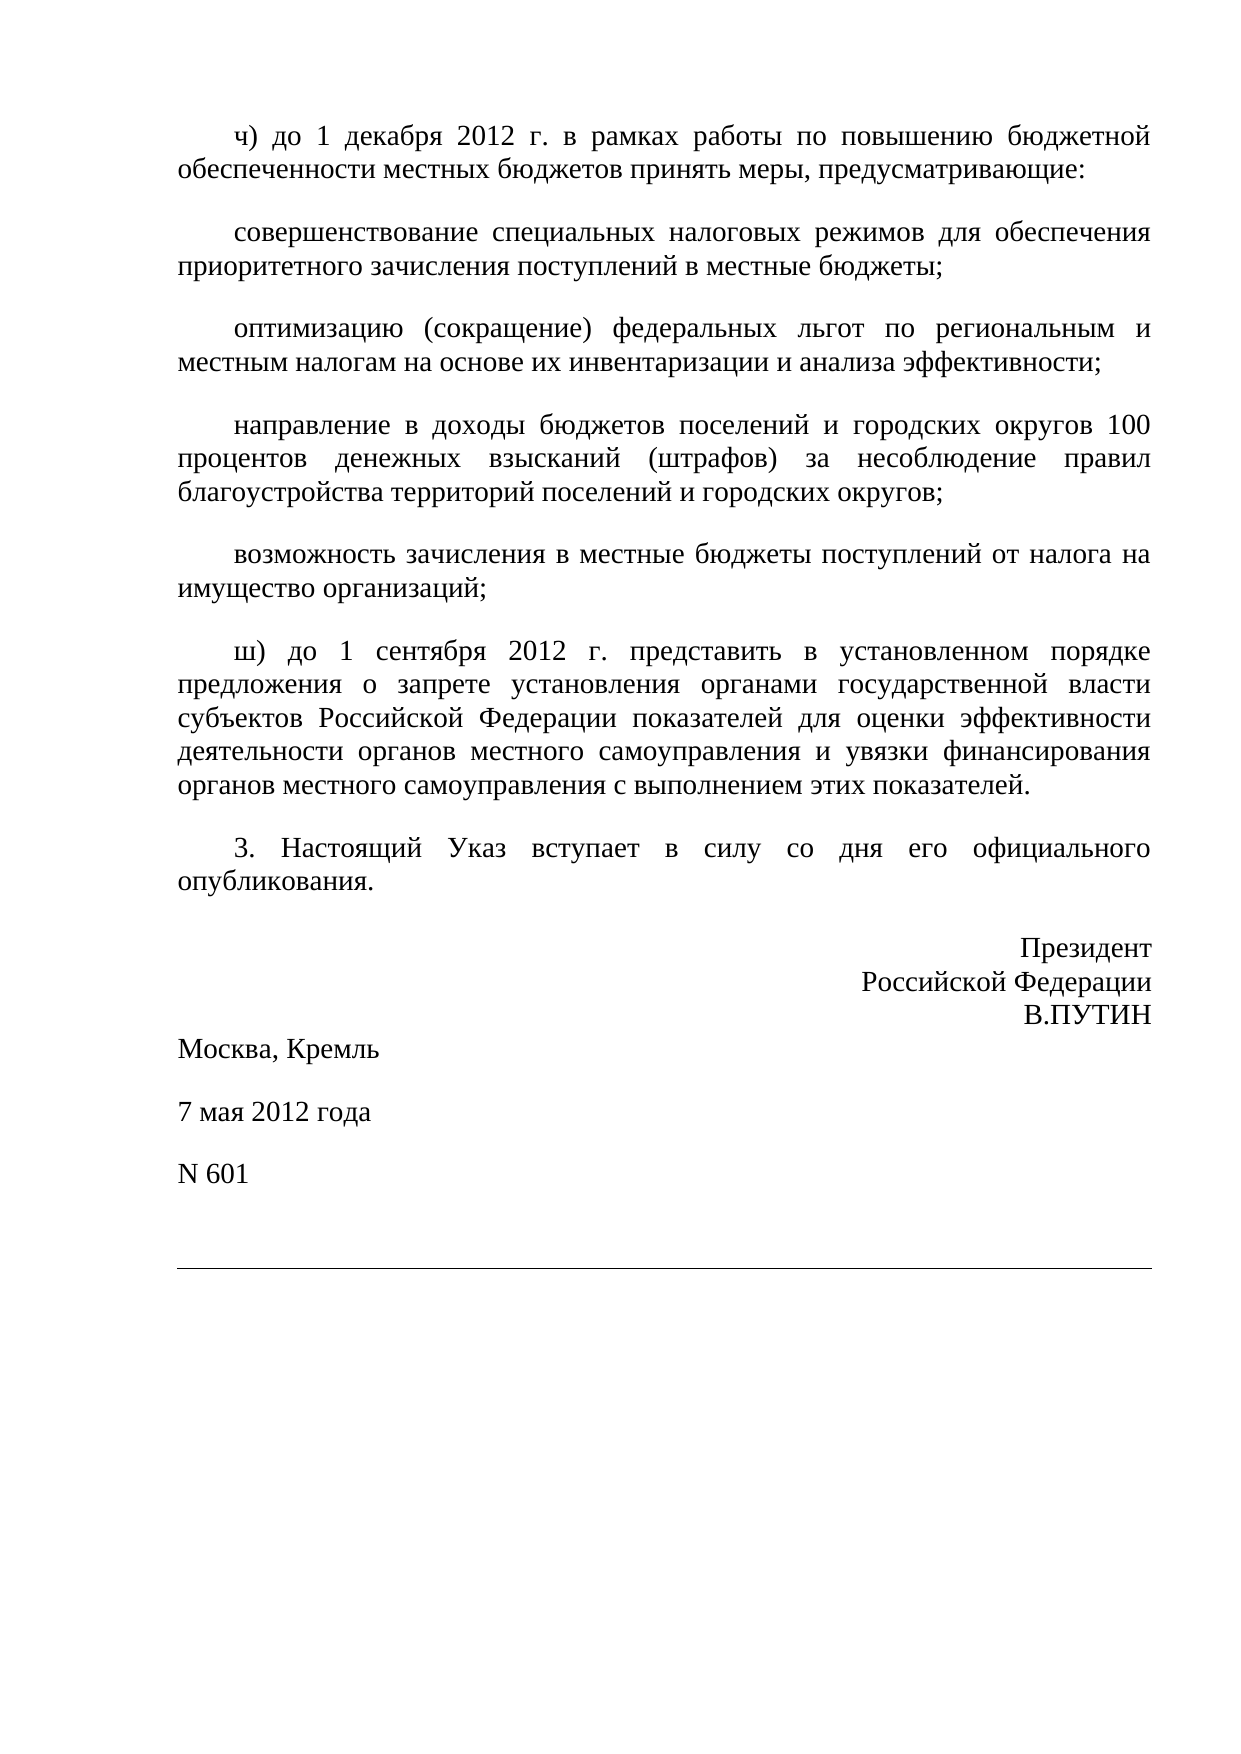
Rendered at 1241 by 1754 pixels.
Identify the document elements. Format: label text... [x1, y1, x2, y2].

text совершенствование специальных налоговых режимов для обеспечения приоритетного зачисления поступлений в местные бюджеты; [177, 214, 1152, 281]
text 7 мая 2012 года [177, 1094, 1152, 1127]
text Президент [177, 930, 1152, 964]
text оптимизацию (сокращение) федеральных льгот по региональным и местным налогам на основе их инвентаризации и анализа эффективности; [177, 311, 1152, 378]
text Российской Федерации [177, 964, 1152, 997]
text ч) до 1 декабря 2012 г. в рамках работы по повышению бюджетной обеспеченности местных бюджетов принять меры, предусматривающие: [177, 118, 1152, 185]
text 3. Настоящий Указ вступает в силу со дня его официального опубликования. [177, 830, 1152, 897]
text возможность зачисления в местные бюджеты поступлений от налога на имущество организаций; [177, 537, 1152, 604]
text ш) до 1 сентября 2012 г. представить в установленном порядке предложения о запрете установления органами государственной власти субъектов Российской Федерации показателей для оценки эффективности деятельности органов местного самоуправления и увязки финансирования органов местного самоуправления с выполнением этих показателей. [177, 633, 1152, 801]
text направление в доходы бюджетов поселений и городских округов 100 процентов денежных взысканий (штрафов) за несоблюдение правил благоустройства территорий поселений и городских округов; [177, 407, 1152, 507]
text N 601 [177, 1156, 1152, 1190]
text Москва, Кремль [177, 1031, 1152, 1064]
text В.ПУТИН [177, 997, 1152, 1031]
